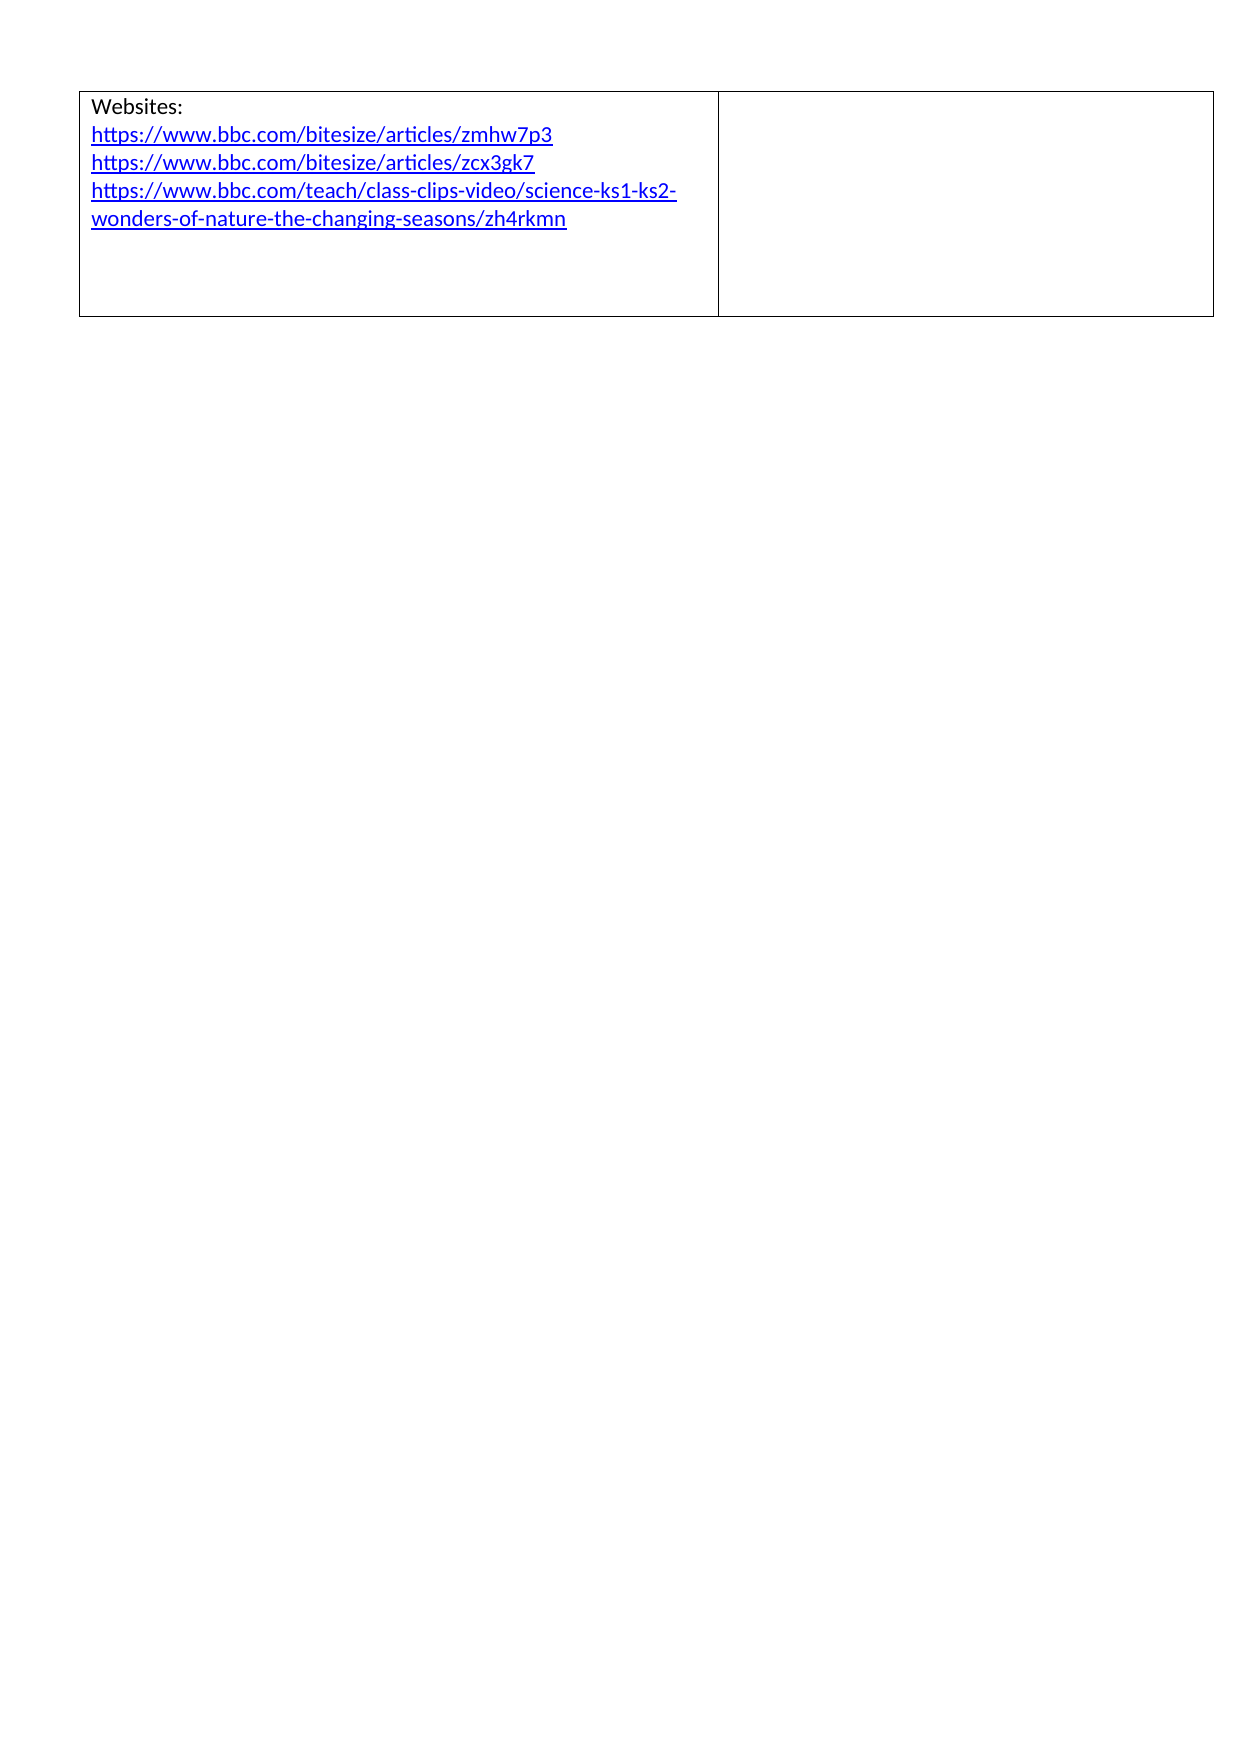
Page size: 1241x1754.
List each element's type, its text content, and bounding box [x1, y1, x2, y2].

table_cell Websites: https://www.bbc.com/bitesize/articles/zmhw7p3 https://www.bbc.com/bitesize/articles/zcx3gk7 https://www.bbc.com/teach/class-clips-video/science-ks1-ks2-wonders-of-nature-the-changing-seasons/zh4rkmn [80, 92, 718, 316]
